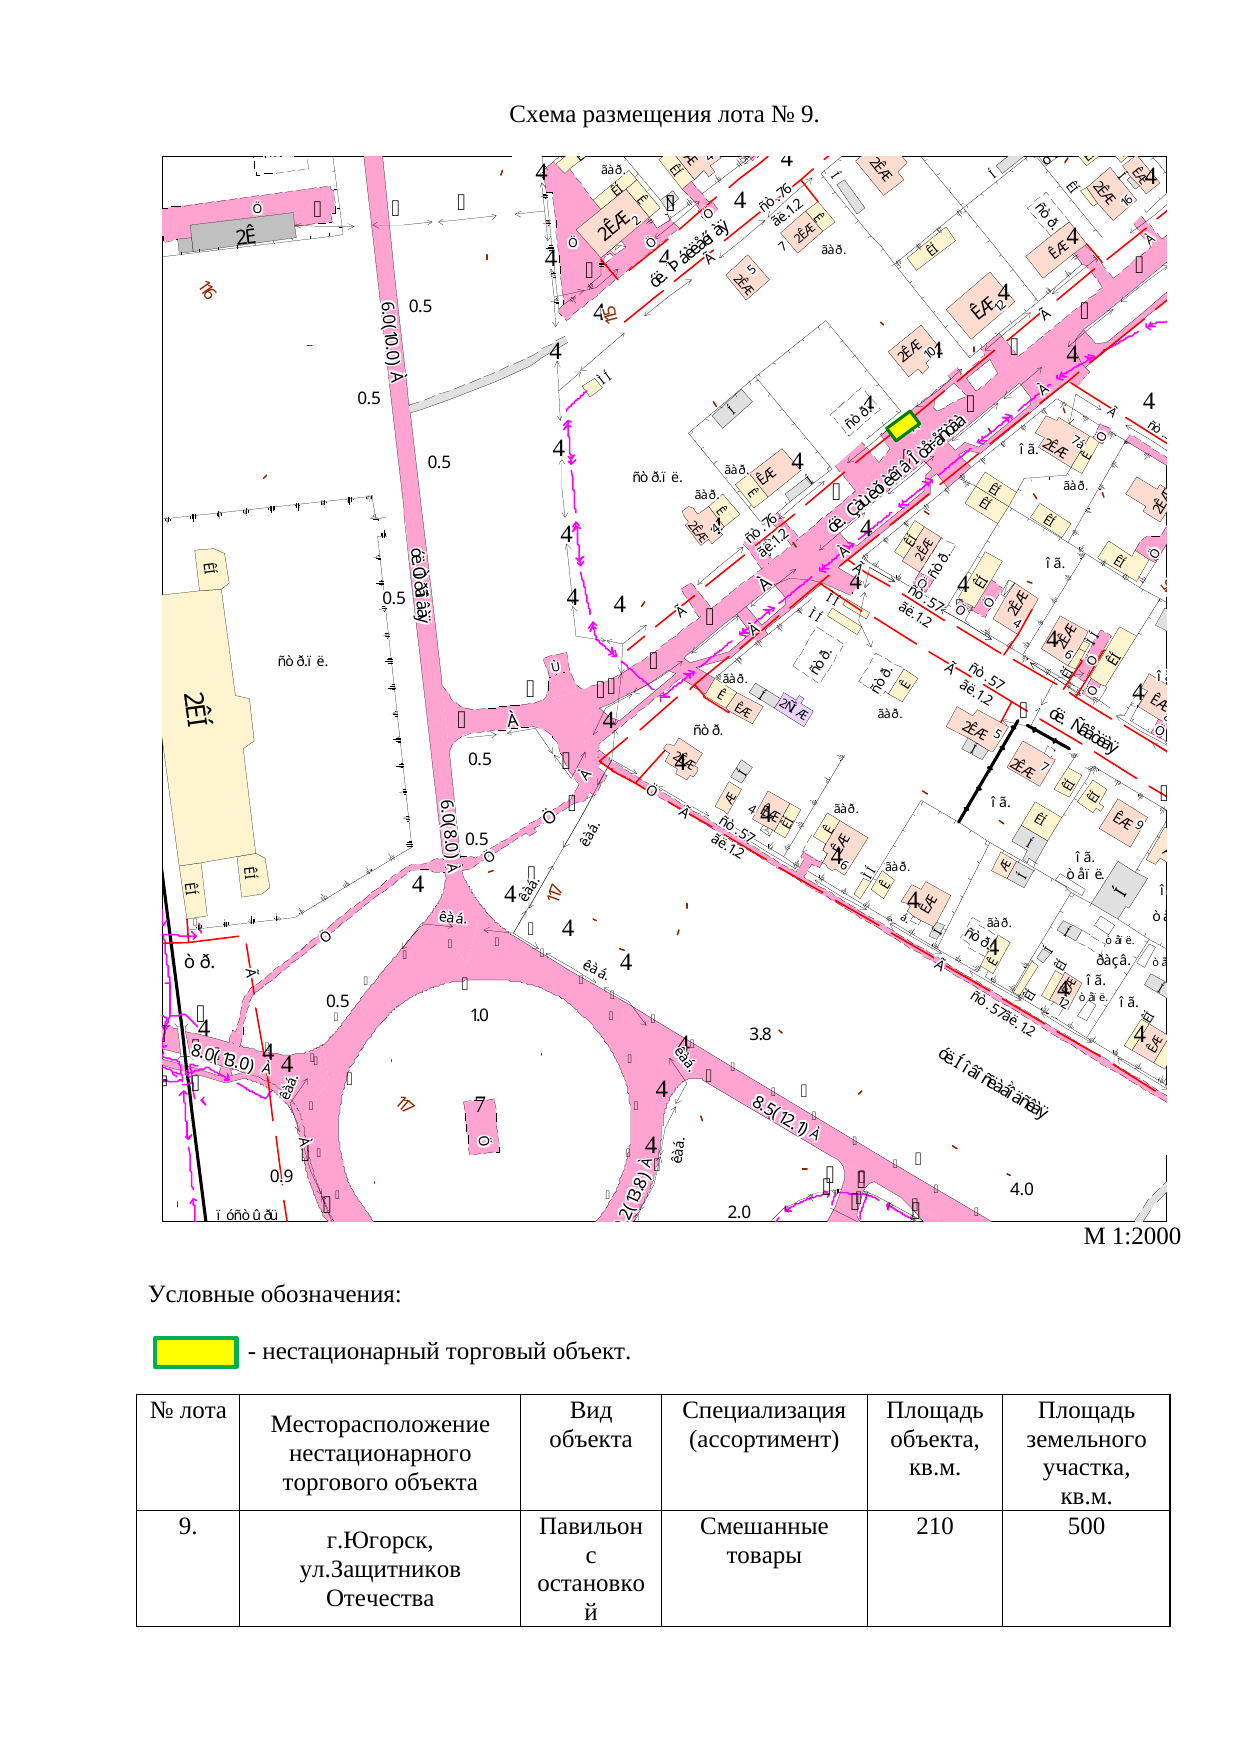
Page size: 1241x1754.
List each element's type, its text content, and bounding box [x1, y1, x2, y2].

table_cell 500 [1003, 1511, 1169, 1626]
table_cell 9. [137, 1511, 239, 1626]
table_header Площадь объекта, кв.м. [868, 1395, 1002, 1510]
table_cell 210 [868, 1511, 1002, 1626]
text Условные обозначения: [148, 1279, 1181, 1308]
text Схема размещения лота № 9. [148, 99, 1181, 128]
table_header Площадь земельного участка, кв.м. [1003, 1395, 1169, 1510]
table_cell г.Югорск, ул.Защитников Отечества [240, 1511, 520, 1626]
table_header № лота [137, 1395, 239, 1510]
table_cell Павильон с остановкой [521, 1511, 661, 1626]
text М 1:2000 [148, 1221, 1181, 1250]
table_header Вид объекта [521, 1395, 661, 1510]
text - нестационарный торговый объект. [239, 1336, 1181, 1365]
table_header Специализация (ассортимент) [662, 1395, 867, 1510]
table_header Месторасположение нестационарного торгового объекта [240, 1395, 520, 1510]
table_cell Смешанные товары [662, 1511, 867, 1626]
